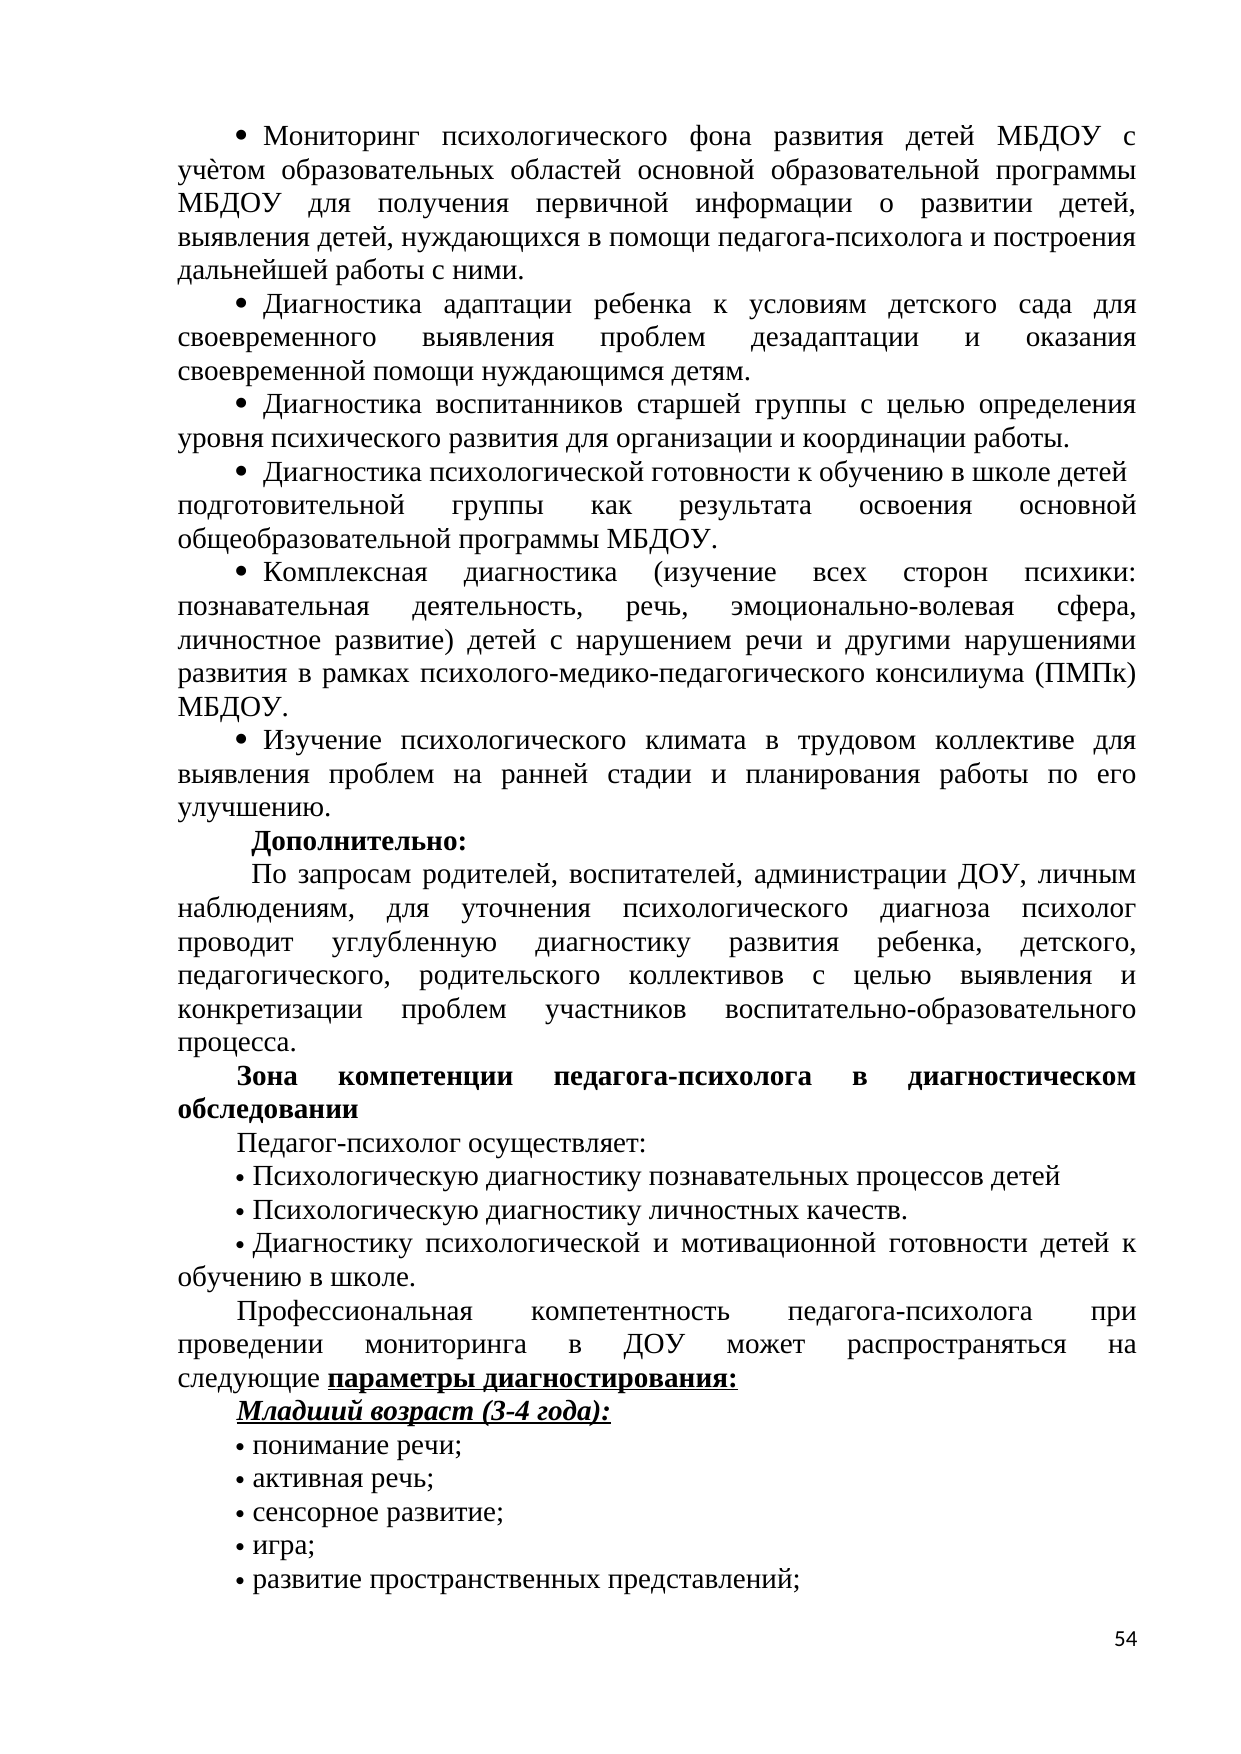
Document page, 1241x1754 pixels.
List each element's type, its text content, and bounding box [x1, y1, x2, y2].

list понимание речи; [177, 1427, 1137, 1460]
list Психологическую диагностику личностных качеств. [177, 1192, 1137, 1226]
text Комплексная диагностика (изучение всех сторон психики: познавательная деятельность, речь, эмоционально-волевая сфера, личностное развитие) детей с нарушением речи и другими нарушениями развития в рамках психолого-медико-педагогического консилиума (ПМПк) МБДОУ. [177, 554, 1137, 722]
text Младший возраст (3-4 года): [177, 1393, 1137, 1427]
list развитие пространственных представлений; [177, 1561, 1137, 1594]
text Дополнительно: [177, 823, 1137, 857]
list Диагностику психологической и мотивационной готовности детей к обучению в школе. [177, 1226, 1137, 1293]
list активная речь; [177, 1460, 1137, 1494]
text Диагностика адаптации ребенка к условиям детского сада для своевременного выявления проблем дезадаптации и оказания своевременной помощи нуждающимся детям. [177, 286, 1137, 387]
text Профессиональная компетентность педагога-психолога при проведении мониторинга в ДОУ может распространяться на следующие параметры диагностирования: [177, 1293, 1137, 1393]
text Изучение психологического климата в трудовом коллективе для выявления проблем на ранней стадии и планирования работы по его улучшению. [177, 722, 1137, 823]
text Мониторинг психологического фона развития детей МБДОУ с учѐтом образовательных областей основной образовательной программы МБДОУ для получения первичной информации о развитии детей, выявления детей, нуждающихся в помощи педагога-психолога и построения дальнейшей работы с ними. [177, 118, 1137, 286]
text Диагностика психологической готовности к обучению в школе детей [177, 454, 1137, 487]
list сенсорное развитие; [177, 1494, 1137, 1527]
text Педагог-психолог осуществляет: [177, 1125, 1137, 1158]
list игра; [177, 1527, 1137, 1561]
text Зона компетенции педагога-психолога в диагностическом обследовании [177, 1058, 1137, 1125]
text По запросам родителей, воспитателей, администрации ДОУ, личным наблюдениям, для уточнения психологического диагноза психолог проводит углубленную диагностику развития ребенка, детского, педагогического, родительского коллективов с целью выявления и конкретизации проблем участников воспитательно-образовательного процесса. [177, 857, 1137, 1058]
list Психологическую диагностику познавательных процессов детей [177, 1158, 1137, 1192]
text подготовительной группы как результата освоения основной общеобразовательной программы МБДОУ. [177, 487, 1137, 554]
text Диагностика воспитанников старшей группы с целью определения уровня психического развития для организации и координации работы. [177, 387, 1137, 454]
